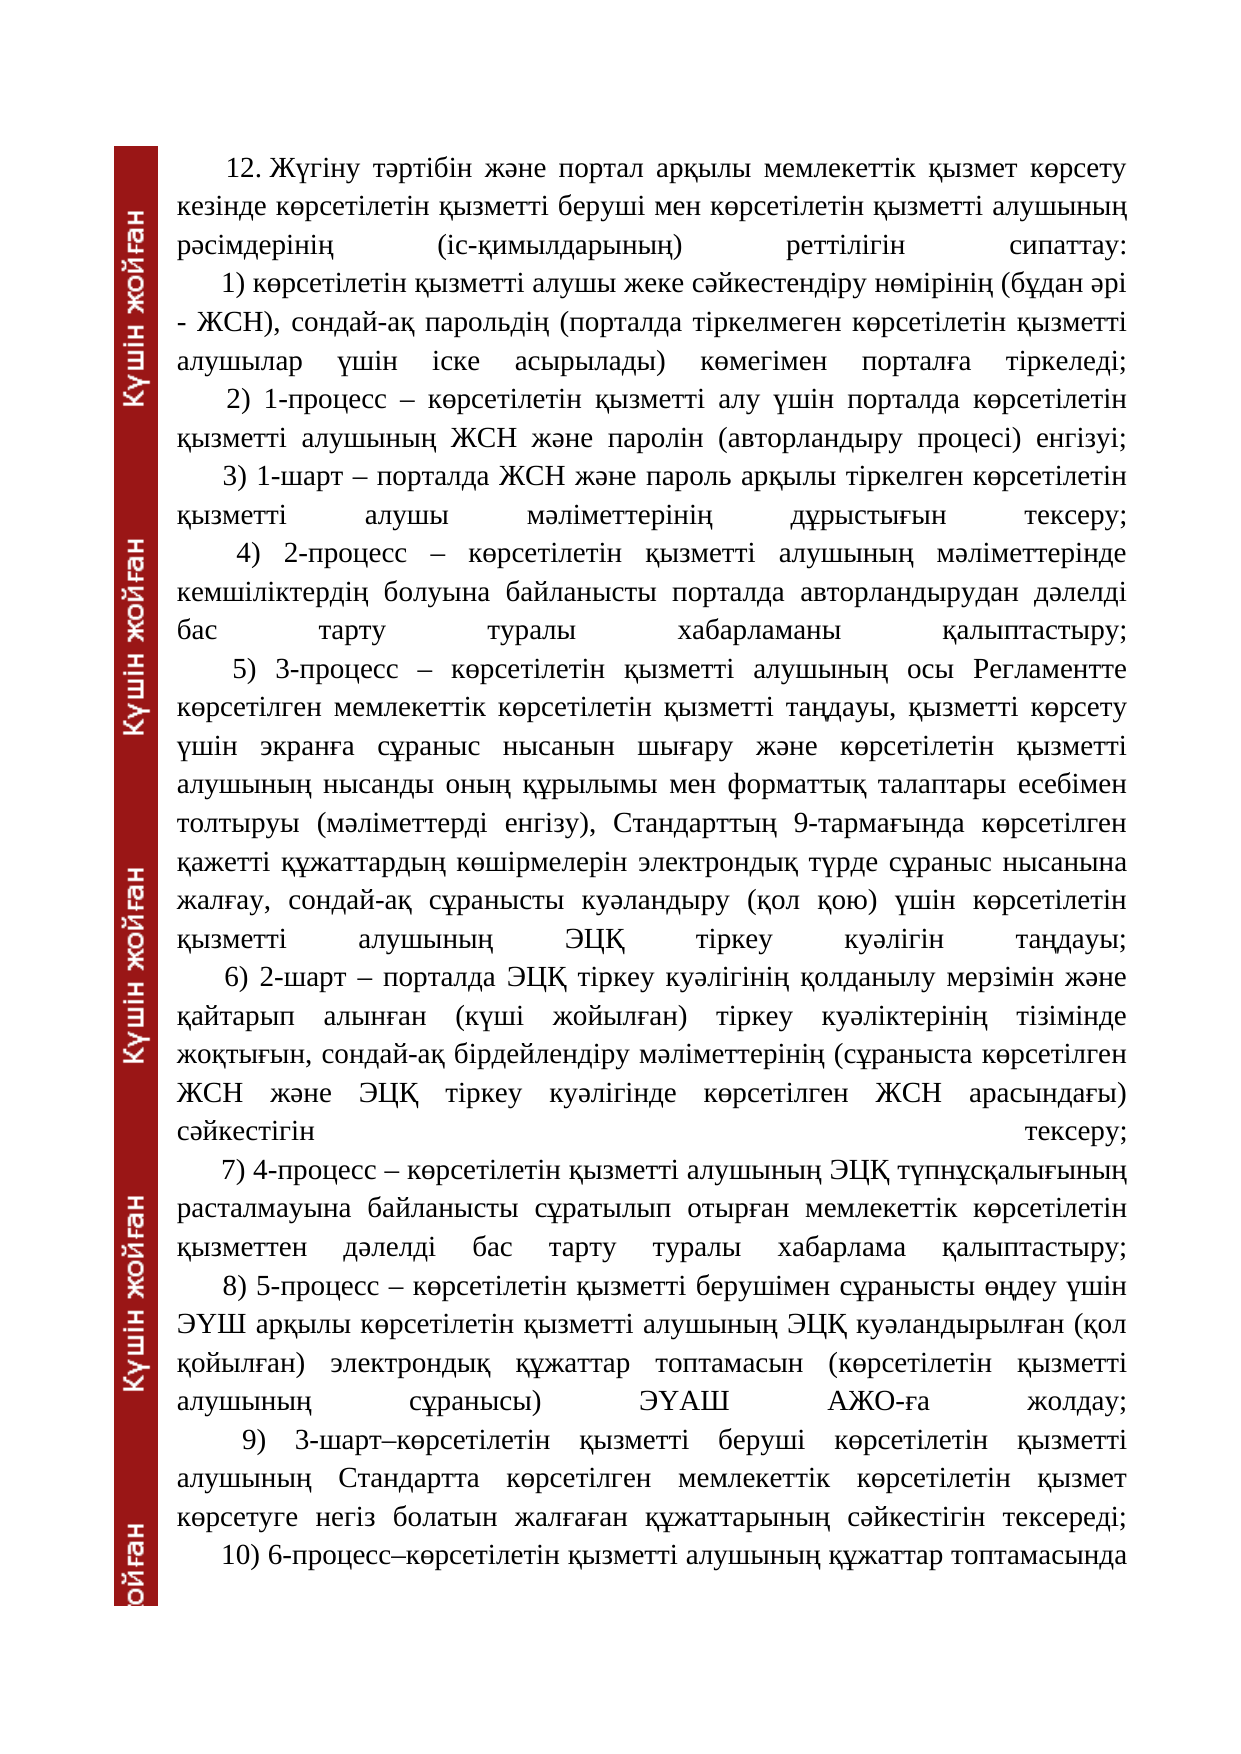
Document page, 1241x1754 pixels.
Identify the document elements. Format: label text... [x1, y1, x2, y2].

picture [114, 146, 158, 150]
picture [114, 1571, 158, 1606]
